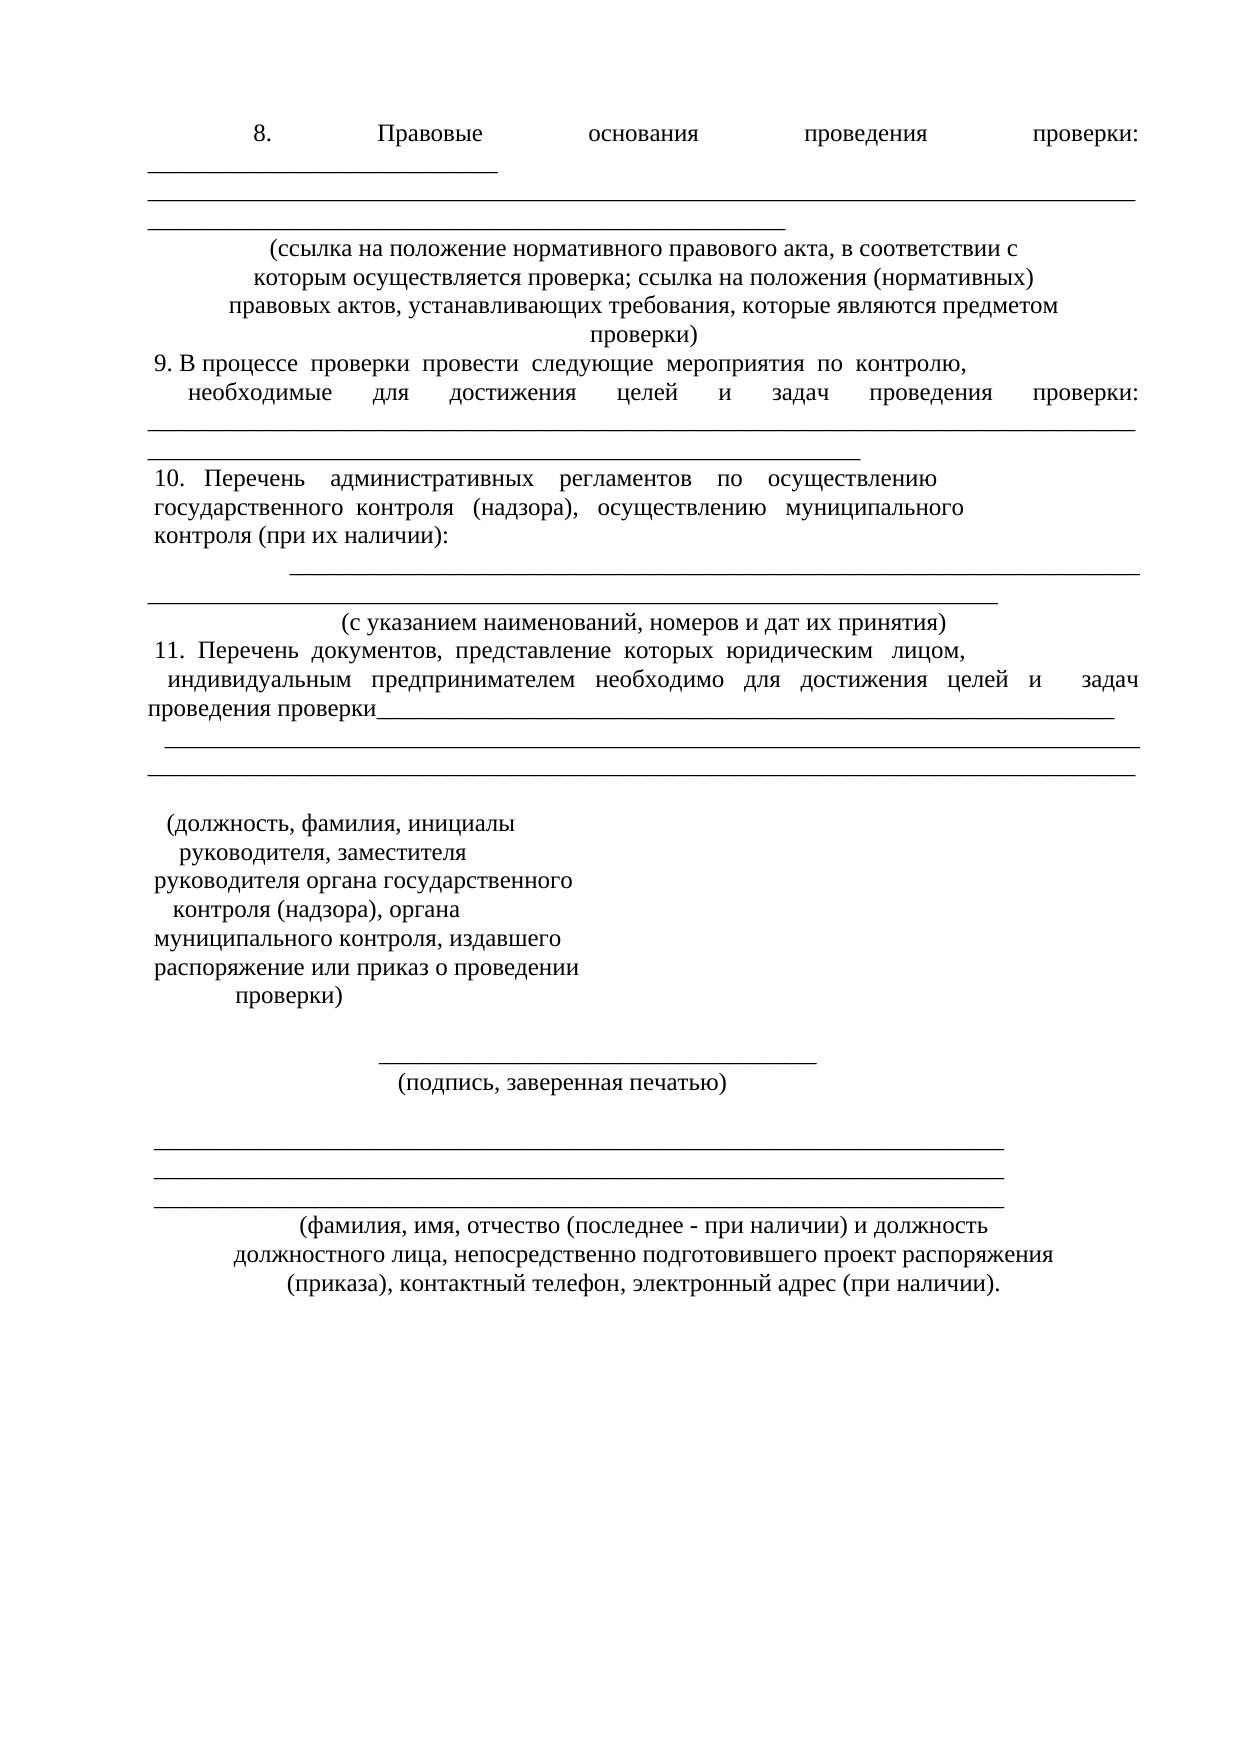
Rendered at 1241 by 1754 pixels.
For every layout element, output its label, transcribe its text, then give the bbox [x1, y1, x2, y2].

text 8. Правовые основания проведения проверки: ______________________________________________________________________________________________________________________________________________________________ [148, 118, 1140, 233]
text которым осуществляется проверка; ссылка на положения (нормативных) [148, 262, 1140, 291]
text муниципального контроля, издавшего [148, 923, 1140, 952]
text ___________________________________ [148, 1038, 1140, 1067]
text _____________________________________________________________________________________________________________________________________________________________ [148, 722, 1140, 779]
text контроля (при их наличии): [148, 521, 1140, 549]
text ____________________________________________________________________ [148, 1153, 1140, 1182]
text 11. Перечень документов, представление которых юридическим лицом, [148, 636, 1140, 664]
text (фамилия, имя, отчество (последнее - при наличии) и должность [148, 1211, 1140, 1239]
text необходимые для достижения целей и задач проведения проверки: ________________________________________________________________________________________________________________________________________ [148, 377, 1140, 463]
text проверки) [148, 981, 1140, 1009]
text руководителя органа государственного [148, 866, 1140, 894]
text ____________________________________________________________________ [148, 1182, 1140, 1211]
text должностного лица, непосредственно подготовившего проект распоряжения [148, 1239, 1140, 1268]
text (должность, фамилия, инициалы [148, 808, 1140, 837]
text 10. Перечень административных регламентов по осуществлению [148, 463, 1140, 492]
text распоряжение или приказ о проведении [148, 952, 1140, 981]
text ____________________________________________________________________ [148, 1124, 1140, 1153]
text (приказа), контактный телефон, электронный адрес (при наличии). [148, 1268, 1140, 1297]
text руководителя, заместителя [148, 837, 1140, 866]
text (подпись, заверенная печатью) [148, 1067, 1140, 1096]
text проверки) [148, 319, 1140, 348]
text государственного контроля (надзора), осуществлению муниципального [148, 492, 1140, 521]
text индивидуальным предпринимателем необходимо для достижения целей и задач проведения проверки___________________________________________________________ [148, 664, 1140, 722]
text правовых актов, устанавливающих требования, которые являются предметом [148, 291, 1140, 319]
text (с указанием наименований, номеров и дат их принятия) [148, 607, 1140, 636]
text ____________________________________________________________________ ____________________________________________________________________ [148, 549, 1140, 607]
text контроля (надзора), органа [148, 894, 1140, 923]
text (ссылка на положение нормативного правового акта, в соответствии с [148, 233, 1140, 262]
text 9. В процессе проверки провести следующие мероприятия по контролю, [148, 348, 1140, 377]
